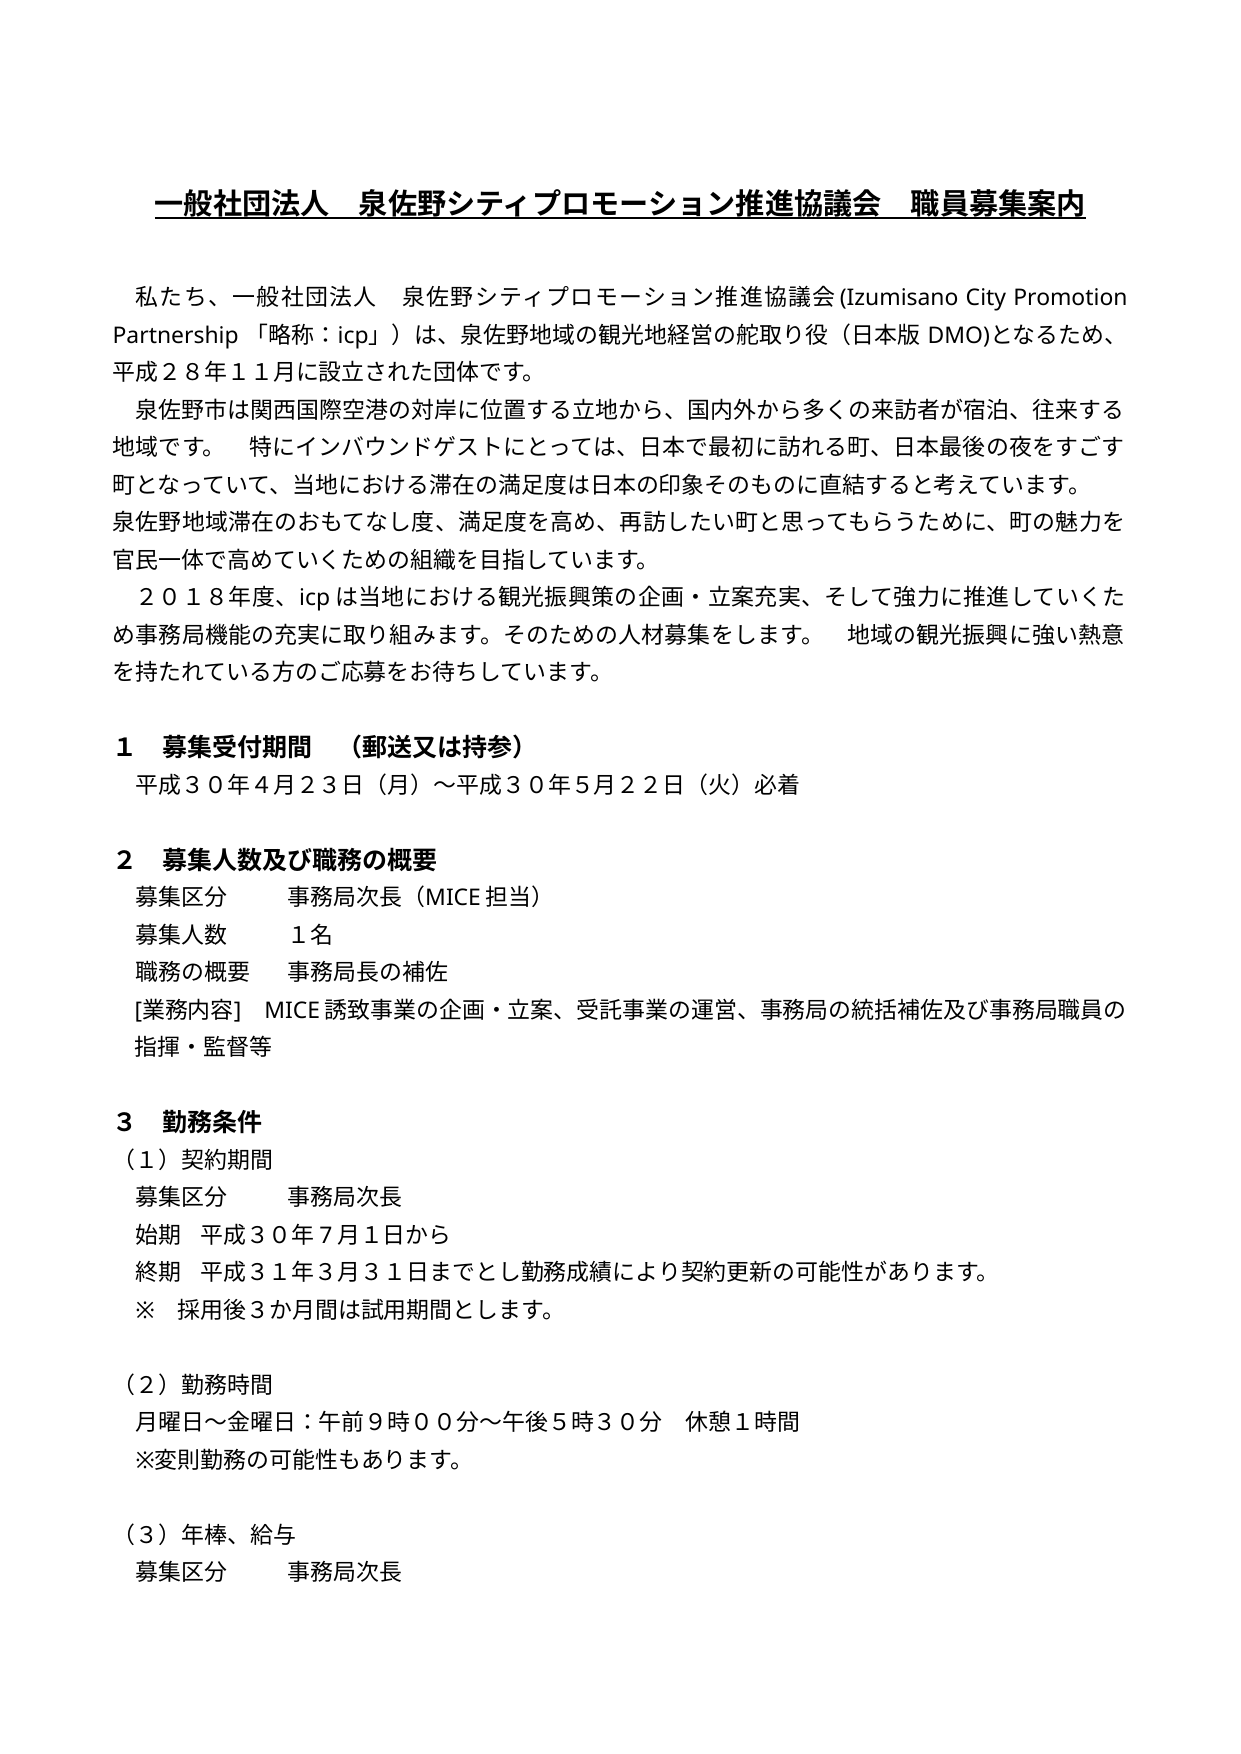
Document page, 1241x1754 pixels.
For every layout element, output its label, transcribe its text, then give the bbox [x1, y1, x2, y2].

text 私たち、一般社団法人 泉佐野シティプロモーション推進協議会(Izumisano City Promotion Partnership 「略称：icp」）は、泉佐野地域の観光地経営の舵取り役（日本版DMO)となるため、平成２８年１１月に設立された団体です。 [112, 277, 1128, 389]
text 一般社団法人 泉佐野シティプロモーション推進協議会 職員募集案内 [112, 164, 1128, 239]
text 終期 平成３１年３月３１日までとし勤務成績により契約更新の可能性があります。 [112, 1252, 1128, 1289]
text 始期 平成３０年7月１日から [112, 1214, 1128, 1252]
text 泉佐野市は関西国際空港の対岸に位置する立地から、国内外から多くの来訪者が宿泊、往来する地域です。 特にインバウンドゲストにとっては、日本で最初に訪れる町、日本最後の夜をすごす町となっていて、当地における滞在の満足度は日本の印象そのものに直結すると考えています。 [112, 389, 1128, 502]
text ３ 勤務条件 [112, 1102, 1128, 1139]
text 募集人数 １名 [112, 914, 1128, 952]
text １ 募集受付期間 （郵送又は持参） [112, 727, 1128, 764]
text ２０１８年度、icpは当地における観光振興策の企画・立案充実、そして強力に推進していくため事務局機能の充実に取り組みます。そのための人材募集をします。 地域の観光振興に強い熱意を持たれている方のご応募をお待ちしています。 [112, 577, 1128, 689]
text 平成３０年４月２３日（月）～平成３０年５月２２日（火）必着 [112, 764, 1128, 802]
text 職務の概要 事務局長の補佐 [112, 952, 1128, 989]
text 泉佐野地域滞在のおもてなし度、満足度を高め、再訪したい町と思ってもらうために、町の魅力を官民一体で高めていくための組織を目指しています。 [112, 502, 1128, 577]
text 月曜日～金曜日：午前９時００分～午後５時３０分 休憩１時間 [112, 1402, 1128, 1439]
text 募集区分 事務局次長 [112, 1552, 1128, 1589]
text （１）契約期間 [112, 1139, 1128, 1177]
text 募集区分 事務局次長（MICE担当） [112, 877, 1128, 914]
text ※変則勤務の可能性もあります。 [112, 1439, 1128, 1477]
text [業務内容] MICE誘致事業の企画・立案、受託事業の運営、事務局の統括補佐及び事務局職員の指揮・監督等 [134, 989, 1128, 1064]
text （２）勤務時間 [112, 1364, 1128, 1402]
text ２ 募集人数及び職務の概要 [112, 839, 1128, 877]
text 募集区分 事務局次長 [112, 1177, 1128, 1214]
text ※ 採用後３か月間は試用期間とします。 [112, 1289, 1128, 1327]
text （３）年棒、給与 [112, 1514, 1128, 1552]
